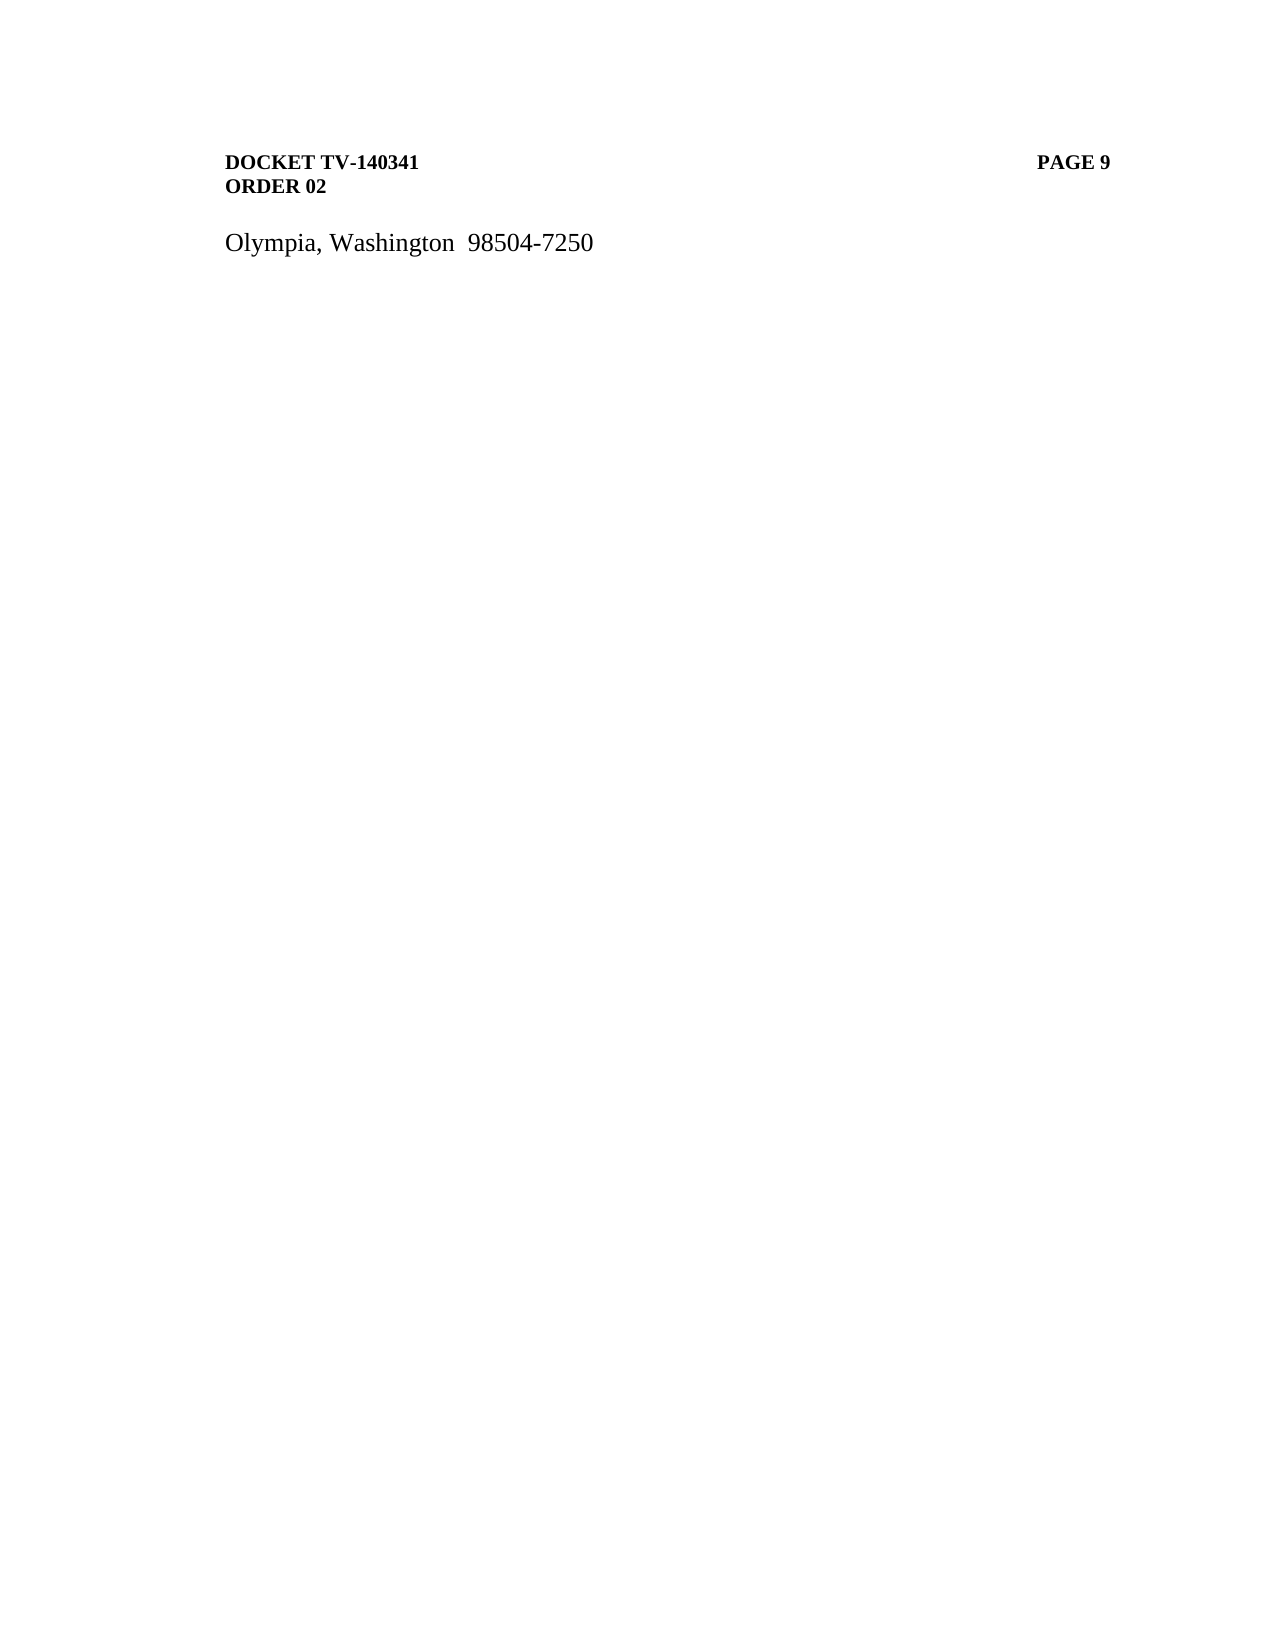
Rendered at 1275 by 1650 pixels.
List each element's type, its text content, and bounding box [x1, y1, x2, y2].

text Olympia, Washington 98504-7250 [225, 227, 1125, 257]
